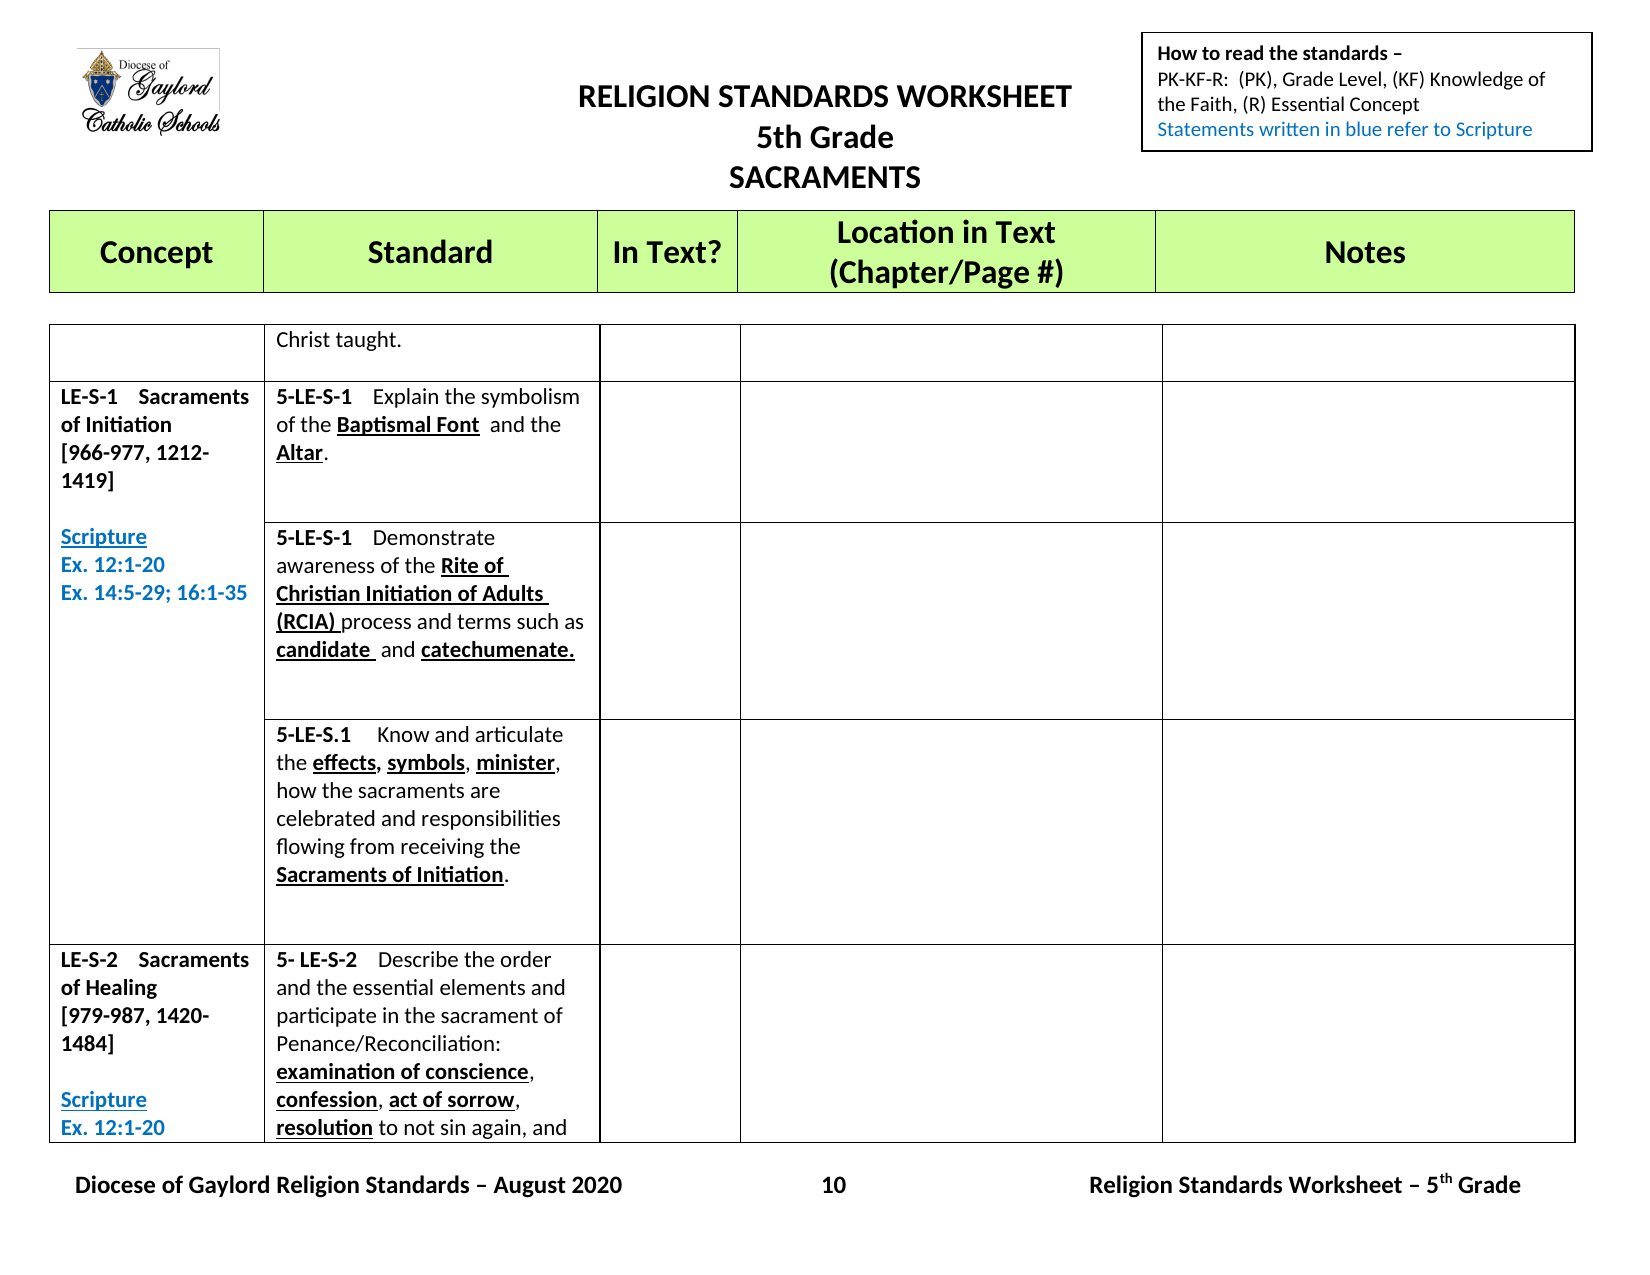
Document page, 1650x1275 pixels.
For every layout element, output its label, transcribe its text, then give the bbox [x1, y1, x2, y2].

table_cell [741, 945, 1162, 1142]
table_cell [601, 382, 740, 522]
table_cell 5-LE-S-1 Explain the symbolism of the Baptismal Font and the Altar. [265, 382, 599, 522]
table_cell [601, 325, 740, 381]
table_cell 5-LE-S-1 Demonstrate awareness of the Rite of Christian Initiation of Adults (RCIA) process and terms such as candidate and catechumenate. [265, 523, 599, 719]
table_cell [601, 523, 740, 719]
table_cell LE-S-1 Sacraments of Initiation [966-977, 1212-1419] Scripture Ex. 12:1-20 Ex. 14:5-29; 16:1-35 [50, 382, 264, 944]
table_cell [741, 720, 1162, 944]
picture [76, 46, 220, 136]
table_cell [741, 382, 1162, 522]
table_cell 5- LE-S Explain how each sacrament helps us to live as Christ taught. [265, 325, 599, 381]
table_cell [1163, 720, 1574, 944]
table_cell [1163, 945, 1574, 1142]
table_cell [741, 523, 1162, 719]
table_cell [1163, 382, 1574, 522]
table_cell [1163, 523, 1574, 719]
table_cell [601, 720, 740, 944]
table_cell 5-LE-S.1 Know and articulate the effects, symbols, minister, how the sacraments are celebrated and responsibilities flowing from receiving the Sacraments of Initiation. [265, 720, 599, 944]
table_cell [1163, 325, 1574, 381]
table_cell [601, 945, 740, 1142]
table_cell LE-S-2 Sacraments of Healing [979-987, 1420-1484] Scripture Ex. 12:1-20 2 Sam 12: 7-15 [50, 945, 264, 1142]
table_cell [741, 325, 1162, 381]
